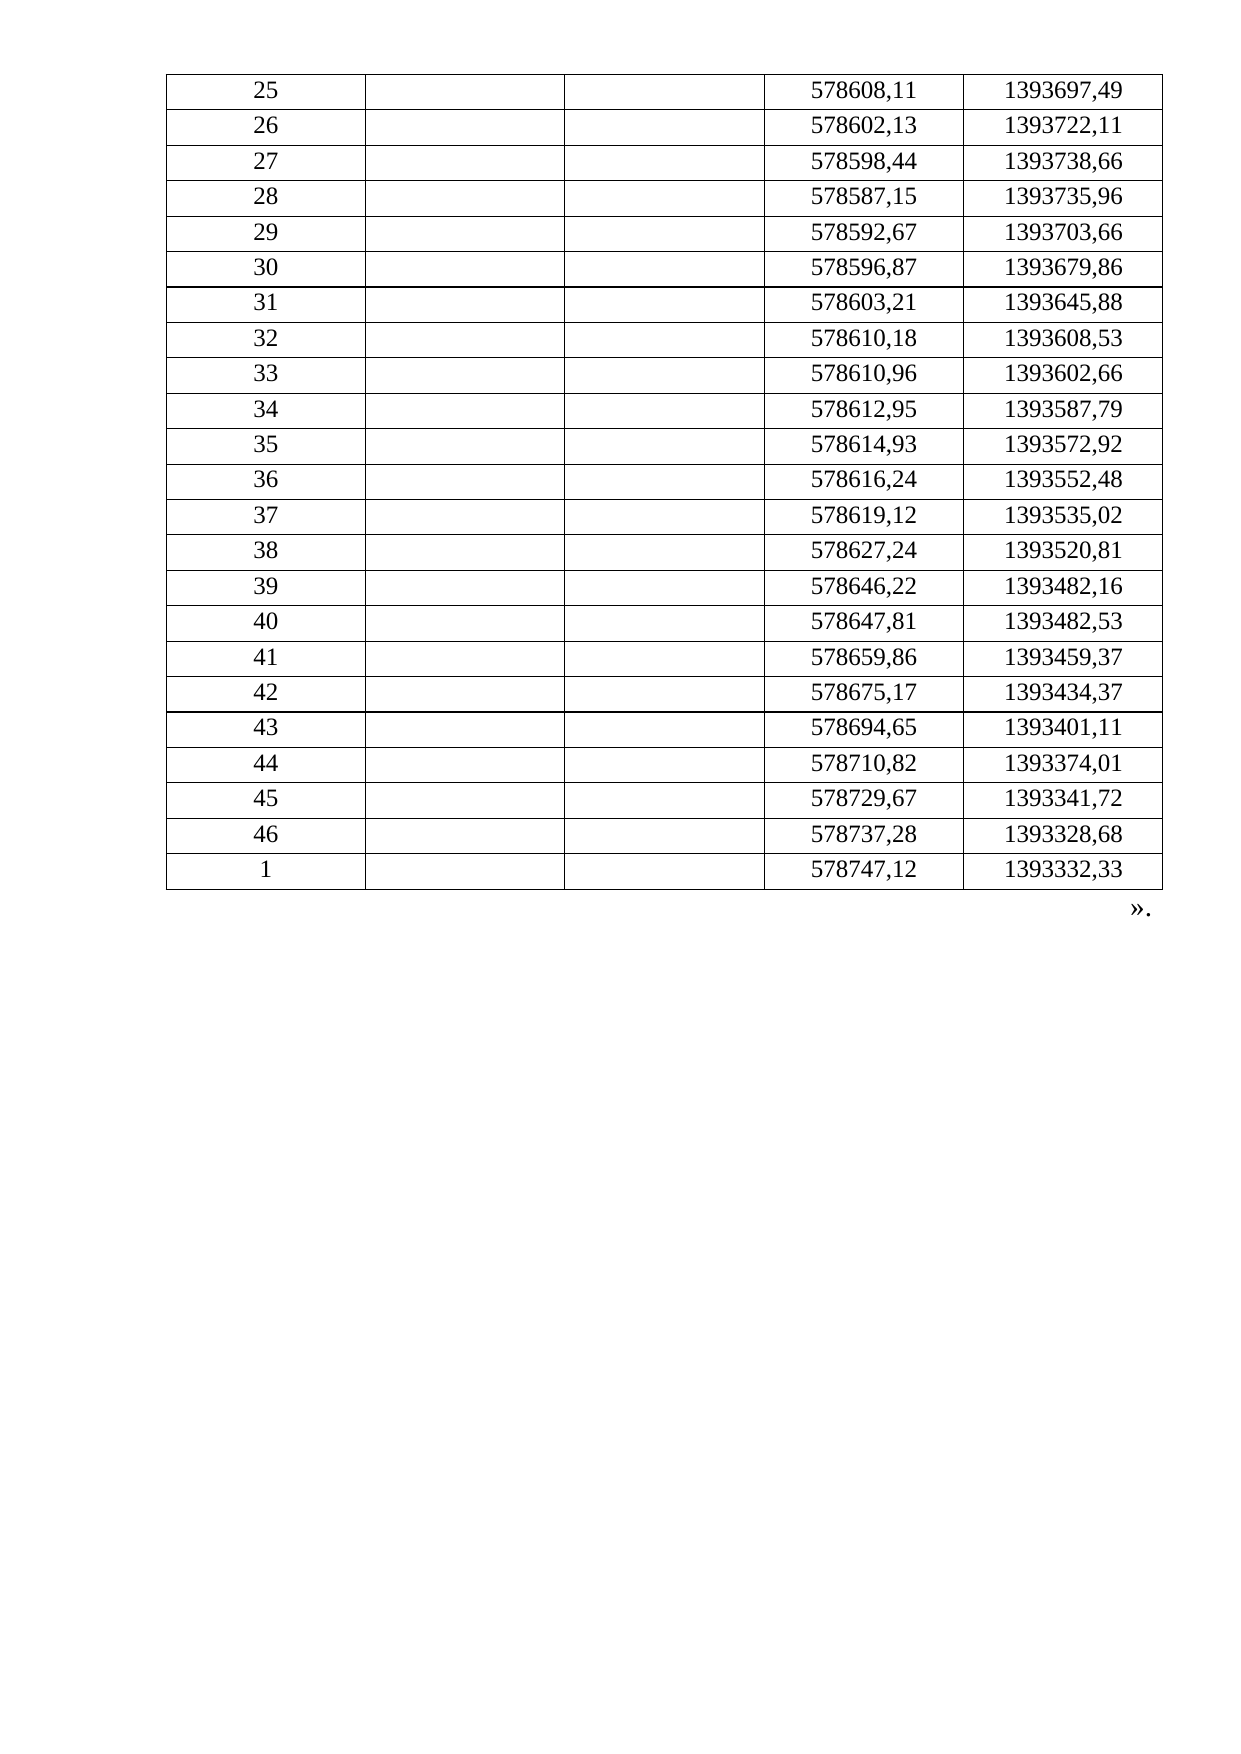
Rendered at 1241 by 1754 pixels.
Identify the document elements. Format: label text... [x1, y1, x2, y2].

table_cell 43 [167, 713, 365, 747]
table_cell [366, 748, 564, 782]
table_cell 1393520,81 [964, 535, 1162, 570]
table_cell 1393328,68 [964, 819, 1162, 853]
table_cell [366, 429, 564, 463]
table_cell 578596,87 [765, 252, 963, 286]
table_cell 29 [167, 217, 365, 251]
table_cell 578627,24 [765, 535, 963, 570]
table_cell [565, 819, 764, 853]
table_cell 1393608,53 [964, 323, 1162, 357]
table_cell 1393552,48 [964, 465, 1162, 499]
table_cell 1393482,16 [964, 571, 1162, 605]
table_cell 1393735,96 [964, 181, 1162, 216]
table_cell 1393401,11 [964, 713, 1162, 747]
table_cell 1393341,72 [964, 783, 1162, 818]
table_cell 44 [167, 748, 365, 782]
table_cell 578610,96 [765, 358, 963, 393]
table_cell 578608,11 [765, 75, 963, 109]
table_cell 37 [167, 500, 365, 534]
table_cell 1393679,86 [964, 252, 1162, 286]
table_cell 578747,12 [765, 854, 963, 888]
table_cell [565, 571, 764, 605]
table_cell [565, 146, 764, 180]
table_cell 578694,65 [765, 713, 963, 747]
table_cell 38 [167, 535, 365, 570]
table_cell 578647,81 [765, 606, 963, 641]
table_cell [565, 217, 764, 251]
table_cell [366, 783, 564, 818]
table_cell 1393587,79 [964, 394, 1162, 428]
table_cell 578729,67 [765, 783, 963, 818]
table_cell [366, 394, 564, 428]
table_cell [565, 288, 764, 322]
table_cell 35 [167, 429, 365, 463]
table_cell 578603,21 [765, 288, 963, 322]
table_cell [366, 500, 564, 534]
table_cell [565, 535, 764, 570]
table_cell 1393697,49 [964, 75, 1162, 109]
table_cell 578619,12 [765, 500, 963, 534]
table_cell [366, 110, 564, 145]
table_cell [366, 465, 564, 499]
table_cell 578614,93 [765, 429, 963, 463]
table_cell 1393374,01 [964, 748, 1162, 782]
table_cell 1393645,88 [964, 288, 1162, 322]
table_cell [366, 75, 564, 109]
table_cell [565, 358, 764, 393]
table_cell [366, 606, 564, 641]
table_cell [366, 181, 564, 216]
table_cell [366, 358, 564, 393]
table_cell 32 [167, 323, 365, 357]
table_cell 578675,17 [765, 677, 963, 711]
table_cell 33 [167, 358, 365, 393]
table_cell 1393602,66 [964, 358, 1162, 393]
table_cell [565, 748, 764, 782]
table_cell [565, 429, 764, 463]
table_cell [366, 288, 564, 322]
table_cell [565, 713, 764, 747]
table_cell 578587,15 [765, 181, 963, 216]
table_cell 41 [167, 642, 365, 676]
table_cell 1393703,66 [964, 217, 1162, 251]
table_cell [366, 854, 564, 888]
table_cell [565, 465, 764, 499]
table_cell 578659,86 [765, 642, 963, 676]
table_cell [565, 642, 764, 676]
table_cell 1393482,53 [964, 606, 1162, 641]
table_cell 1 [167, 854, 365, 888]
table_cell 46 [167, 819, 365, 853]
table_cell 578602,13 [765, 110, 963, 145]
table_cell [366, 146, 564, 180]
table_cell [565, 783, 764, 818]
table_cell 25 [167, 75, 365, 109]
table_cell 34 [167, 394, 365, 428]
table_cell 36 [167, 465, 365, 499]
table_cell 26 [167, 110, 365, 145]
table_cell 40 [167, 606, 365, 641]
table_cell [366, 677, 564, 711]
table_cell [366, 252, 564, 286]
table_cell 1393535,02 [964, 500, 1162, 534]
table_cell [366, 642, 564, 676]
text ». [252, 890, 1152, 923]
table_cell [565, 323, 764, 357]
table_cell [565, 252, 764, 286]
table_cell [565, 500, 764, 534]
table_cell [366, 535, 564, 570]
table_cell 578598,44 [765, 146, 963, 180]
table_cell [366, 571, 564, 605]
table_cell 1393722,11 [964, 110, 1162, 145]
table_cell 578610,18 [765, 323, 963, 357]
table_cell [366, 713, 564, 747]
table_cell 1393434,37 [964, 677, 1162, 711]
table_cell [366, 217, 564, 251]
table_cell 42 [167, 677, 365, 711]
table_cell 578612,95 [765, 394, 963, 428]
table_cell 1393738,66 [964, 146, 1162, 180]
table_cell 28 [167, 181, 365, 216]
table_cell 1393459,37 [964, 642, 1162, 676]
table_cell 578646,22 [765, 571, 963, 605]
table_cell 45 [167, 783, 365, 818]
table_cell [565, 75, 764, 109]
table_cell 30 [167, 252, 365, 286]
table_cell 1393572,92 [964, 429, 1162, 463]
table_cell [565, 677, 764, 711]
table_cell 578616,24 [765, 465, 963, 499]
table_cell 39 [167, 571, 365, 605]
table_cell [366, 323, 564, 357]
table_cell [565, 394, 764, 428]
table_cell [565, 606, 764, 641]
table_cell [565, 854, 764, 888]
table_cell 578737,28 [765, 819, 963, 853]
table_cell 27 [167, 146, 365, 180]
table_cell [565, 181, 764, 216]
table_cell 1393332,33 [964, 854, 1162, 888]
table_cell 578710,82 [765, 748, 963, 782]
table_cell [565, 110, 764, 145]
table_cell 578592,67 [765, 217, 963, 251]
table_cell 31 [167, 288, 365, 322]
table_cell [366, 819, 564, 853]
